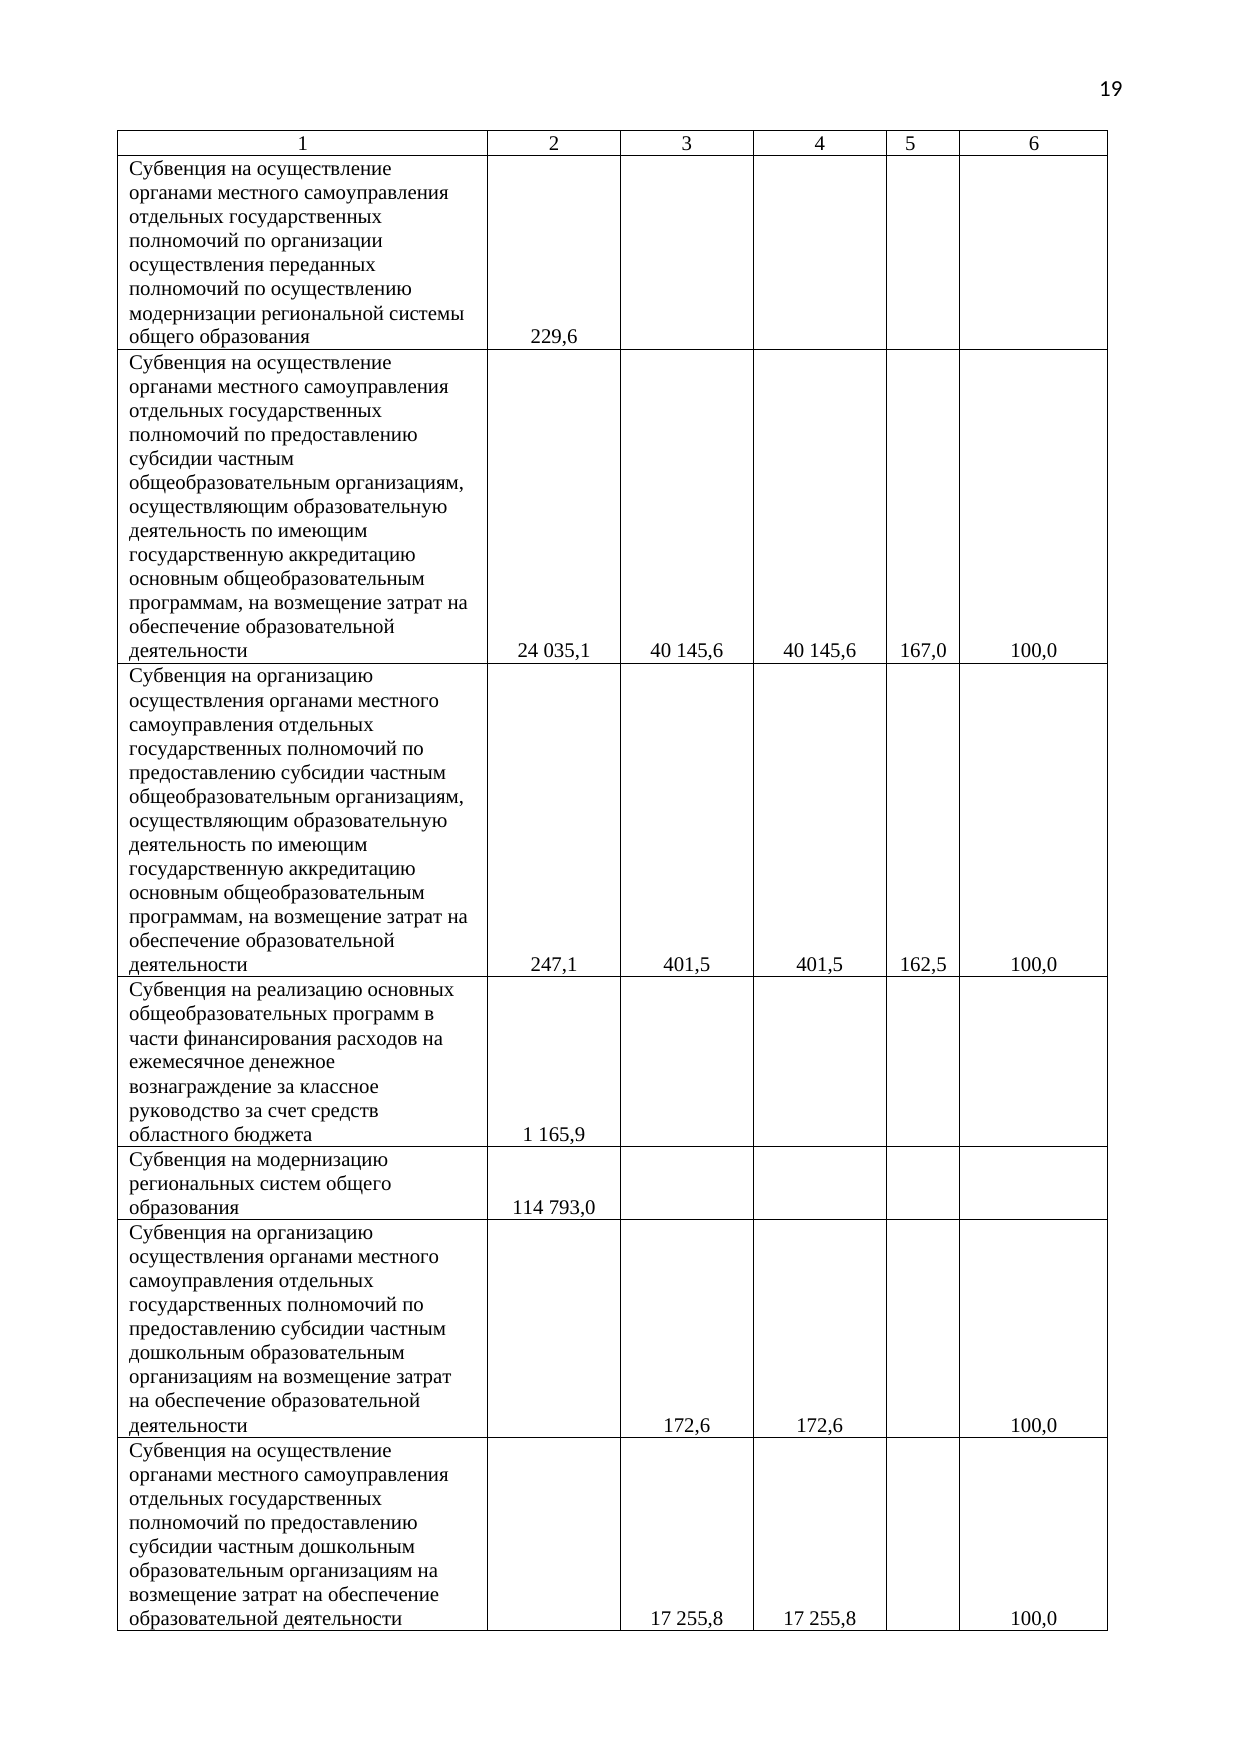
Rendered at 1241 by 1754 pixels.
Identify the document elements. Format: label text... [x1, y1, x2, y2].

table_cell 167,0 [887, 350, 959, 662]
table_cell 40 145,6 [754, 350, 886, 662]
table_cell 17 255,8 [754, 1438, 886, 1630]
table_header 2 [488, 131, 620, 155]
table_cell [754, 156, 886, 348]
table_cell Субвенция на осуществление органами местного самоуправления отдельных государственных полномочий по организации осуществления переданных полномочий по осуществлению модернизации региональной системы общего образования [118, 156, 487, 348]
table_cell [754, 977, 886, 1146]
table_header 6 [960, 131, 1107, 155]
table_cell 100,0 [960, 1220, 1107, 1437]
table_cell 172,6 [754, 1220, 886, 1437]
table_cell [960, 977, 1107, 1146]
table_cell Субвенция на осуществление органами местного самоуправления отдельных государственных полномочий по предоставлению субсидии частным дошкольным образовательным организациям на возмещение затрат на обеспечение образовательной деятельности [118, 1438, 487, 1630]
table_cell 24 035,1 [488, 350, 620, 662]
table_header 5 [887, 131, 959, 155]
table_cell 172,6 [621, 1220, 753, 1437]
table_cell 1 165,9 [488, 977, 620, 1146]
table_cell [960, 156, 1107, 348]
table_cell [488, 1220, 620, 1437]
table_cell [887, 977, 959, 1146]
table_cell 401,5 [621, 664, 753, 976]
table_cell 40 145,6 [621, 350, 753, 662]
table_cell 247,1 [488, 664, 620, 976]
table_cell [621, 1147, 753, 1219]
table_cell [754, 1147, 886, 1219]
table_cell 229,6 [488, 156, 620, 348]
table_cell [887, 1438, 959, 1630]
table_cell [887, 1147, 959, 1219]
table_cell Субвенция на организацию осуществления органами местного самоуправления отдельных государственных полномочий по предоставлению субсидии частным общеобразовательным организациям, осуществляющим образовательную деятельность по имеющим государственную аккредитацию основным общеобразовательным программам, на возмещение затрат на обеспечение образовательной деятельности [118, 664, 487, 976]
table_cell Субвенция на осуществление органами местного самоуправления отдельных государственных полномочий по предоставлению субсидии частным общеобразовательным организациям, осуществляющим образовательную деятельность по имеющим государственную аккредитацию основным общеобразовательным программам, на возмещение затрат на обеспечение образовательной деятельности [118, 350, 487, 662]
table_cell Субвенция на модернизацию региональных систем общего образования [118, 1147, 487, 1219]
table_cell [887, 156, 959, 348]
table_cell 162,5 [887, 664, 959, 976]
table_cell 401,5 [754, 664, 886, 976]
table_cell [621, 977, 753, 1146]
table_header 4 [754, 131, 886, 155]
table_cell 100,0 [960, 350, 1107, 662]
table_header 1 [118, 131, 487, 155]
table_cell 17 255,8 [621, 1438, 753, 1630]
table_cell [488, 1438, 620, 1630]
table_cell [621, 156, 753, 348]
table_cell 114 793,0 [488, 1147, 620, 1219]
table_cell Субвенция на реализацию основных общеобразовательных программ в части финансирования расходов на ежемесячное денежное вознаграждение за классное руководство за счет средств областного бюджета [118, 977, 487, 1146]
table_cell Субвенция на организацию осуществления органами местного самоуправления отдельных государственных полномочий по предоставлению субсидии частным дошкольным образовательным организациям на возмещение затрат на обеспечение образовательной деятельности [118, 1220, 487, 1437]
table_cell [887, 1220, 959, 1437]
table_cell 100,0 [960, 664, 1107, 976]
table_cell 100,0 [960, 1438, 1107, 1630]
table_cell [960, 1147, 1107, 1219]
table_header 3 [621, 131, 753, 155]
